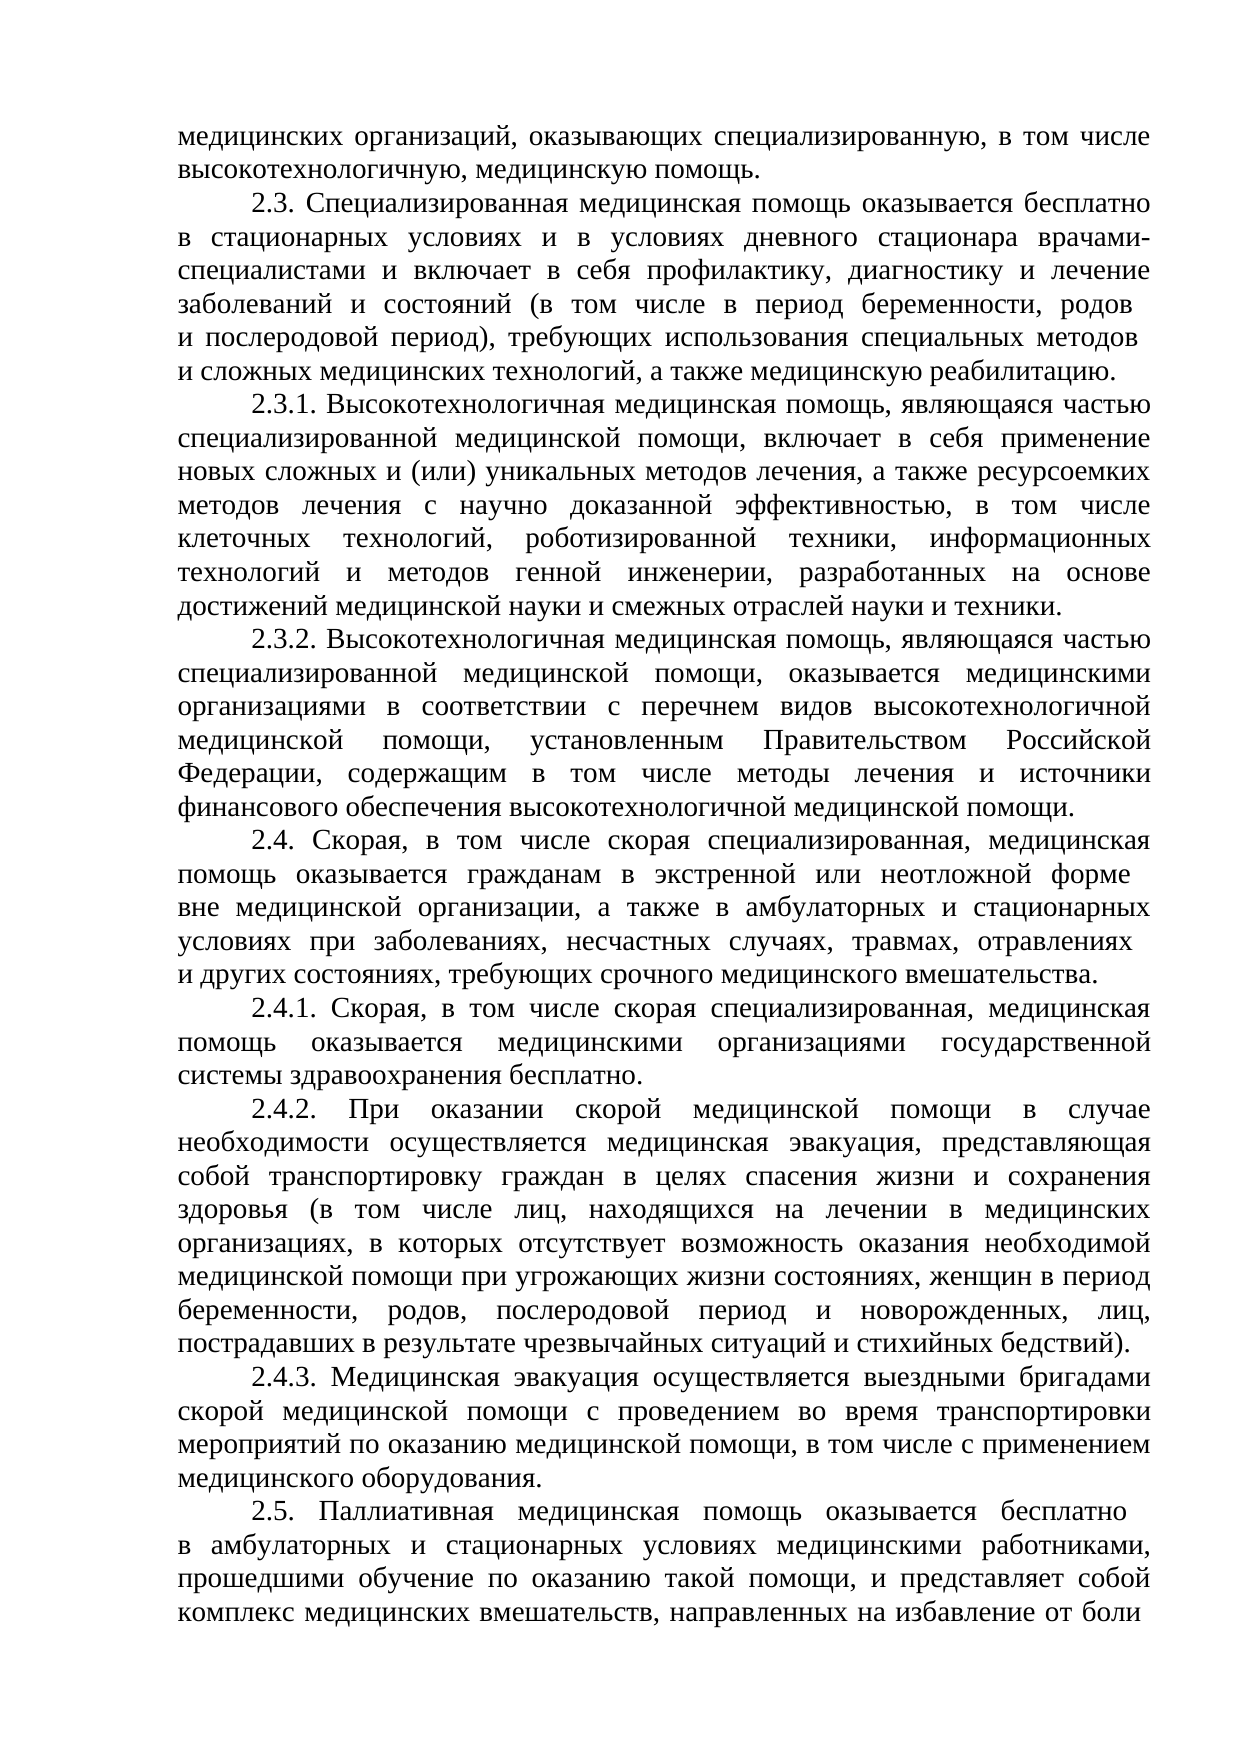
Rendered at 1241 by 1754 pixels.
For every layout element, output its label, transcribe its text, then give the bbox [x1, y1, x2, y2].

text 2.4. Скорая, в том числе скорая специализированная, медицинская помощь оказывается гражданам в экстренной или неотложной форме вне медицинской организации, а также в амбулаторных и стационарных условиях при заболеваниях, несчастных случаях, травмах, отравлениях и других состояниях, требующих срочного медицинского вмешательства. [177, 822, 1152, 990]
text 2.4.2. При оказании скорой медицинской помощи в случае необходимости осуществляется медицинская эвакуация, представляющая собой транспортировку граждан в целях спасения жизни и сохранения здоровья (в том числе лиц, находящихся на лечении в медицинских организациях, в которых отсутствует возможность оказания необходимой медицинской помощи при угрожающих жизни состояниях, женщин в период беременности, родов, послеродовой период и новорожденных, лиц, пострадавших в результате чрезвычайных ситуаций и стихийных бедствий). [177, 1091, 1152, 1359]
text 2.3.1. Высокотехнологичная медицинская помощь, являющаяся частью специализированной медицинской помощи, включает в себя применение новых сложных и (или) уникальных методов лечения, а также ресурсоемких методов лечения с научно доказанной эффективностью, в том числе клеточных технологий, роботизированной техники, информационных технологий и методов генной инженерии, разработанных на основе достижений медицинской науки и смежных отраслей науки и техники. [177, 386, 1152, 621]
text 2.3.2. Высокотехнологичная медицинская помощь, являющаяся частью специализированной медицинской помощи, оказывается медицинскими организациями в соответствии с перечнем видов высокотехнологичной медицинской помощи, установленным Правительством Российской Федерации, содержащим в том числе методы лечения и источники финансового обеспечения высокотехнологичной медицинской помощи. [177, 621, 1152, 822]
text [177, 118, 1152, 185]
text 2.4.1. Скорая, в том числе скорая специализированная, медицинская помощь оказывается медицинскими организациями государственной системы здравоохранения бесплатно. [177, 990, 1152, 1091]
text 2.3. Специализированная медицинская помощь оказывается бесплатно в стационарных условиях и в условиях дневного стационара врачами-специалистами и включает в себя профилактику, диагностику и лечение заболеваний и состояний (в том числе в период беременности, родов и послеродовой период), требующих использования специальных методов и сложных медицинских технологий, а также медицинскую реабилитацию. [177, 185, 1152, 386]
text 2.4.3. Медицинская эвакуация осуществляется выездными бригадами скорой медицинской помощи с проведением во время транспортировки мероприятий по оказанию медицинской помощи, в том числе с применением медицинского оборудования. [177, 1359, 1152, 1493]
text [177, 1493, 1152, 1627]
